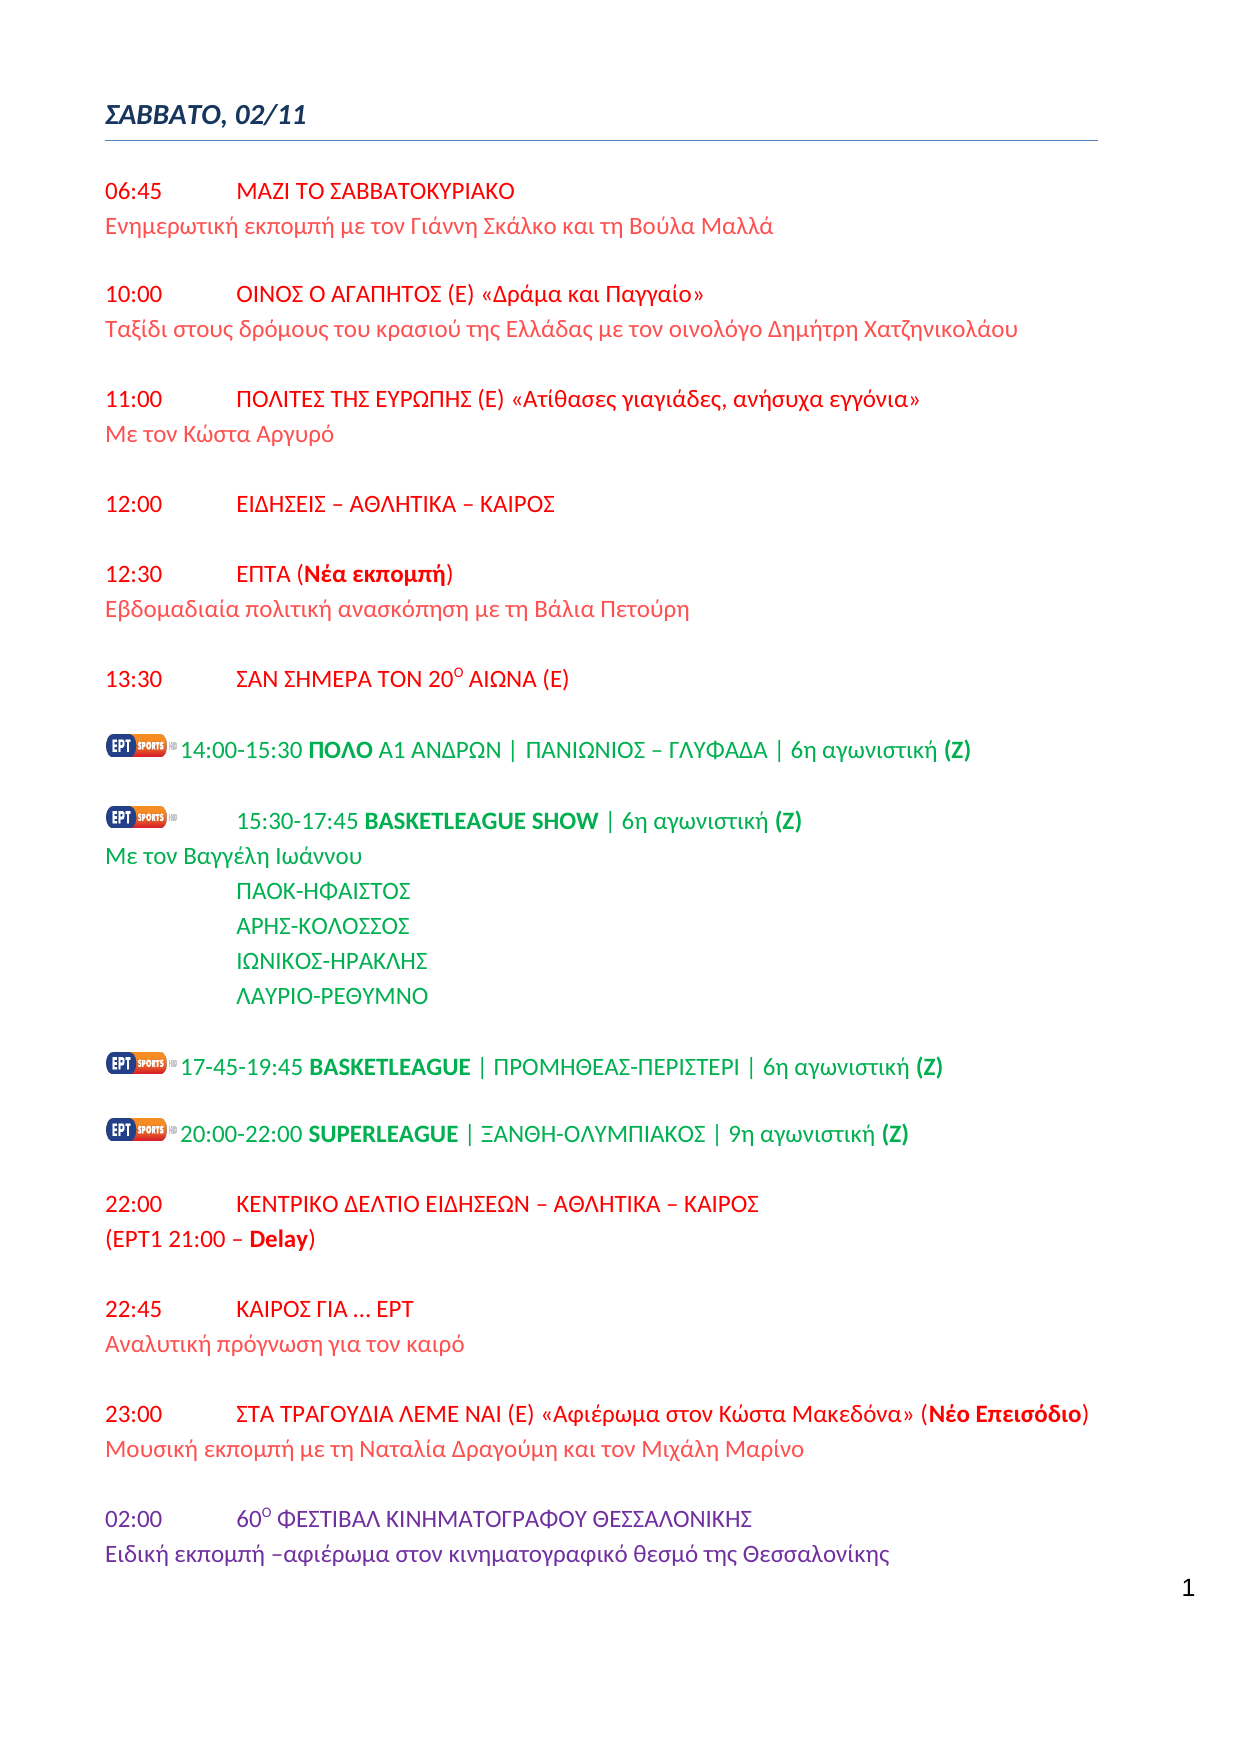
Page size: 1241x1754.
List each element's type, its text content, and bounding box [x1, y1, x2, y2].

text 17-45-19:45 BASKETLEAGUE | ΠΡΟΜΗΘΕΑΣ-ΠΕΡΙΣΤΕΡΙ | 6η αγωνιστική (Ζ) [105, 1050, 1195, 1082]
text ΣΑΒΒΑΤΟ, 02/11 [105, 96, 1098, 140]
text Ταξίδι στους δρόμους του κρασιού της Ελλάδας με τον οινολόγο Δημήτρη Χατζηνικολάου [105, 313, 1195, 343]
text 15:30-17:45 BASKETLEAGUE SHOW | 6η αγωνιστική (Ζ) [105, 804, 1195, 836]
text Ειδική εκπομπή –αφιέρωμα στον κινηματογραφικό θεσμό της Θεσσαλονίκης [105, 1538, 1195, 1569]
picture [105, 1117, 179, 1143]
picture [105, 1050, 179, 1076]
text 23:00 ΣΤΑ ΤΡΑΓΟΥΔΙΑ ΛΕΜΕ ΝΑΙ (Ε) «Αφιέρωμα στον Κώστα Μακεδόνα» (Νέο Επεισόδιο) [105, 1398, 1195, 1429]
text ΛΑΥΡΙΟ-ΡΕΘΥΜΝΟ [105, 980, 1195, 1011]
text 11:00 ΠΟΛΙΤΕΣ ΤΗΣ ΕΥΡΩΠΗΣ (E) «Ατίθασες γιαγιάδες, ανήσυχα εγγόνια» [105, 383, 1195, 413]
text Με τον Βαγγέλη Ιωάννου [105, 840, 1195, 871]
text Μουσική εκπομπή με τη Ναταλία Δραγούμη και τον Μιχάλη Μαρίνο [105, 1433, 1195, 1464]
text 22:00 ΚΕΝΤΡΙΚΟ ΔΕΛΤΙΟ ΕΙΔΗΣΕΩΝ – ΑΘΛΗΤΙΚΑ – ΚΑΙΡΟΣ [105, 1188, 1195, 1219]
text ΠΑΟΚ-ΗΦΑΙΣΤΟΣ [105, 875, 1195, 906]
text 12:00 ΕΙΔΗΣΕΙΣ – ΑΘΛΗΤΙΚΑ – ΚΑΙΡΟΣ [105, 488, 1195, 518]
text 12:30 ΕΠΤΑ (Νέα εκπομπή) [105, 558, 1195, 588]
text Ενημερωτική εκπομπή με τον Γιάννη Σκάλκο και τη Βούλα Μαλλά [105, 210, 1195, 241]
text 02:00 60Ο ΦΕΣΤΙΒΑΛ ΚΙΝΗΜΑΤΟΓΡΑΦΟΥ ΘΕΣΣΑΛΟΝΙΚΗΣ [105, 1503, 1195, 1534]
text (ΕΡΤ1 21:00 – Delay) [105, 1223, 1195, 1254]
text 20:00-22:00 SUPERLEAGUE | ΞΑΝΘΗ-ΟΛΥΜΠΙΑΚΟΣ | 9η αγωνιστική (Ζ) [105, 1117, 1195, 1149]
text 10:00 ΟΙΝΟΣ Ο ΑΓΑΠΗΤΟΣ (E) «Δράμα και Παγγαίο» [105, 278, 1195, 308]
picture [105, 804, 179, 830]
text 22:45 ΚΑΙΡΟΣ ΓΙΑ … ΕΡΤ [105, 1293, 1195, 1324]
text Με τον Κώστα Αργυρό [105, 418, 1195, 448]
text Αναλυτική πρόγνωση για τον καιρό [105, 1328, 1195, 1359]
text 14:00-15:30 ΠΟΛΟ Α1 ΑΝΔΡΩΝ | ΠΑΝΙΩΝΙΟΣ – ΓΛΥΦΑΔΑ | 6η αγωνιστική (Ζ) [105, 733, 1195, 765]
text Εβδομαδιαία πολιτική ανασκόπηση με τη Βάλια Πετούρη [105, 593, 1195, 623]
picture [105, 732, 179, 759]
text ΑΡΗΣ-ΚΟΛΟΣΣΟΣ [105, 910, 1195, 941]
text 13:30 ΣΑΝ ΣΗΜΕΡΑ ΤΟΝ 20Ο ΑΙΩΝΑ (Ε) [105, 663, 1195, 693]
text ΙΩΝΙΚΟΣ-ΗΡΑΚΛΗΣ [105, 945, 1195, 976]
text 06:45 ΜΑΖΙ ΤΟ ΣΑΒΒΑΤΟΚΥΡΙΑΚΟ [105, 175, 1195, 206]
